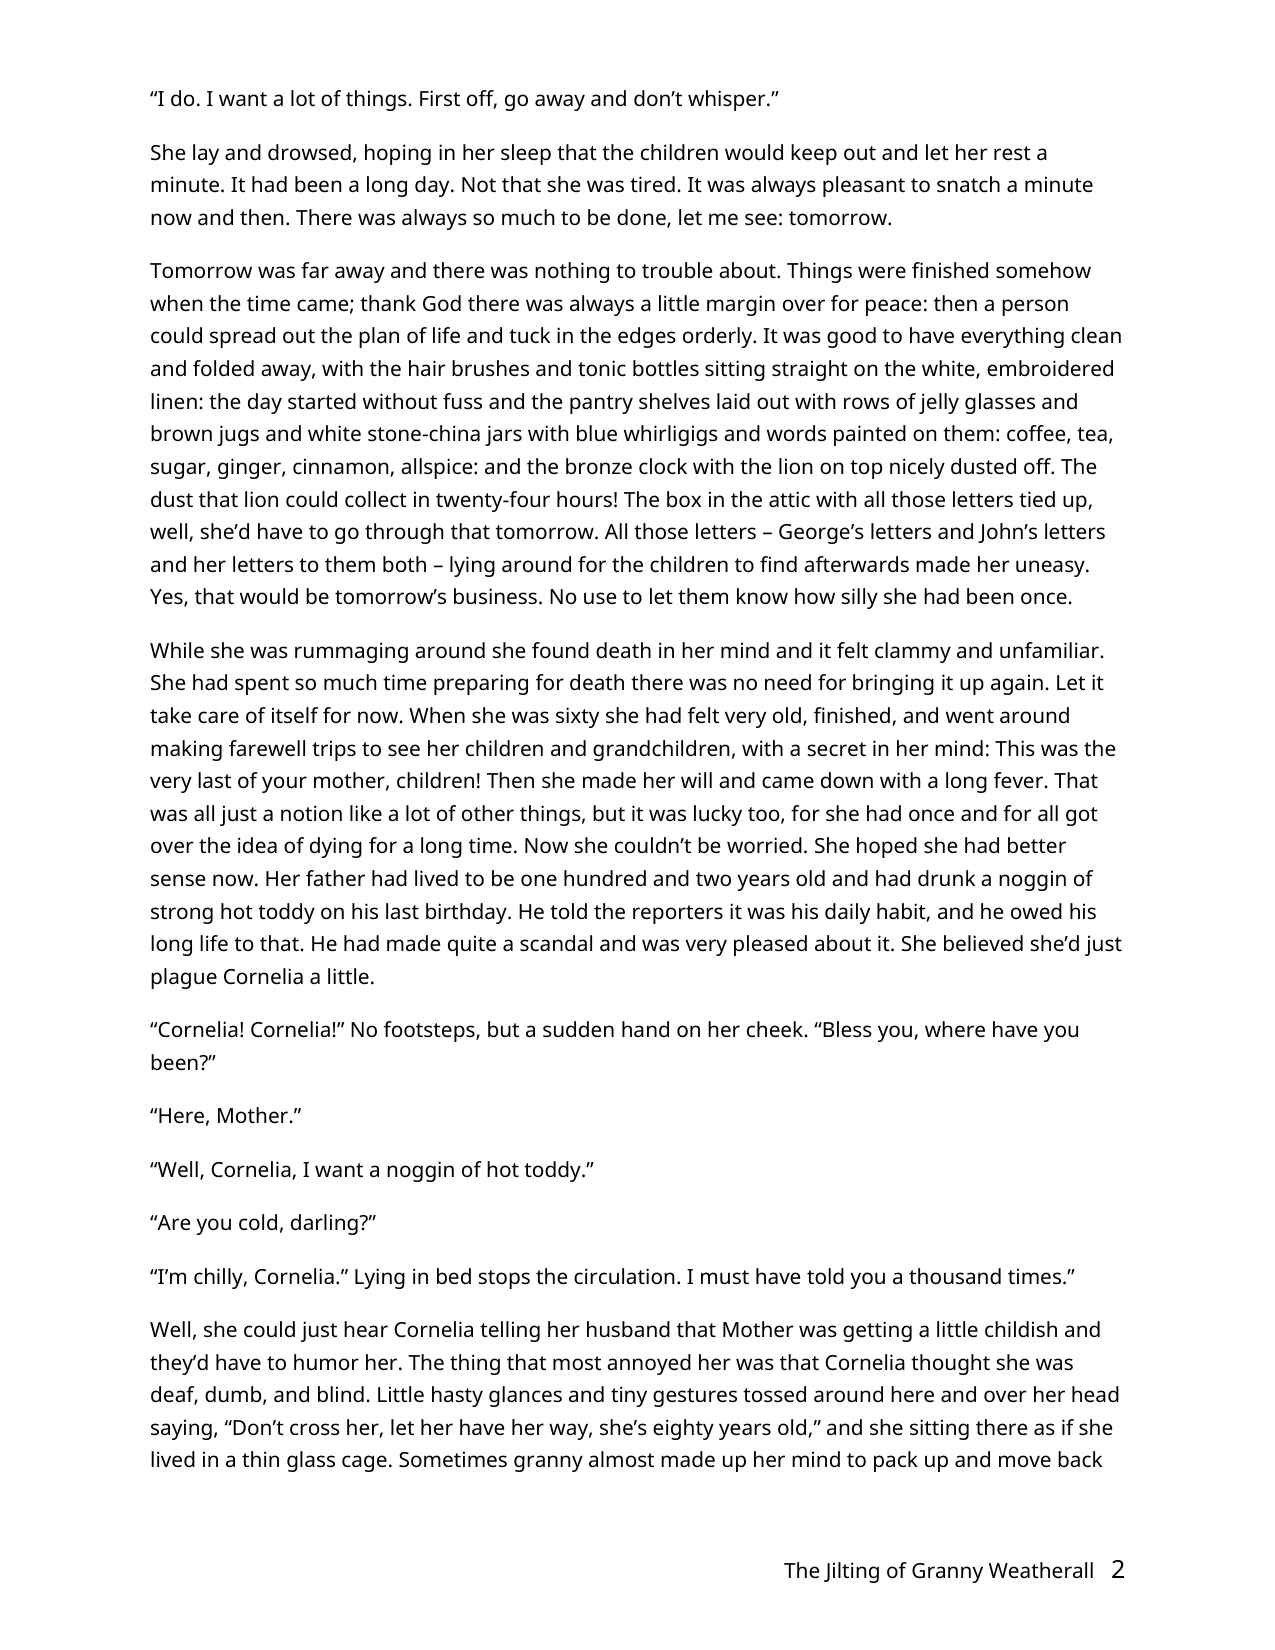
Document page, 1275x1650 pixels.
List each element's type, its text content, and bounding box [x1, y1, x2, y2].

text While she was rummaging around she found death in her mind and it felt clammy and unfamiliar. She had spent so much time preparing for death there was no need for bringing it up again. Let it take care of itself for now. When she was sixty she had felt very old, finished, and went around making farewell trips to see her children and grandchildren, with a secret in her mind: This was the very last of your mother, children! Then she made her will and came down with a long fever. That was all just a notion like a lot of other things, but it was lucky too, for she had once and for all got over the idea of dying for a long time. Now she couldn’t be worried. She hoped she had better sense now. Her father had lived to be one hundred and two years old and had drunk a noggin of strong hot toddy on his last birthday. He told the reporters it was his daily habit, and he owed his long life to that. He had made quite a scandal and was very pleased about it. She believed she’d just plague Cornelia a little. [150, 636, 1125, 990]
text “I’m chilly, Cornelia.” Lying in bed stops the circulation. I must have told you a thousand times.” [150, 1262, 1125, 1290]
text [150, 1315, 1125, 1474]
text “Here, Mother.” [150, 1101, 1125, 1130]
text She lay and drowsed, hoping in her sleep that the children would keep out and let her rest a minute. It had been a long day. Not that she was tired. It was always pleasant to snatch a minute now and then. There was always so much to be done, let me see: tomorrow. [150, 138, 1125, 231]
text Tomorrow was far away and there was nothing to trouble about. Things were finished somehow when the time came; thank God there was always a little margin over for peace: then a person could spread out the plan of life and tuck in the edges orderly. It was good to have everything clean and folded away, with the hair brushes and tonic bottles sitting straight on the white, embroidered linen: the day started without fuss and the pantry shelves laid out with rows of jelly glasses and brown jugs and white stone-china jars with blue whirligigs and words painted on them: coffee, tea, sugar, ginger, cinnamon, allspice: and the bronze clock with the lion on top nicely dusted off. The dust that lion could collect in twenty-four hours! The box in the attic with all those letters tied up, well, she’d have to go through that tomorrow. All those letters – George’s letters and John’s letters and her letters to them both – lying around for the children to find afterwards made her uneasy. Yes, that would be tomorrow’s business. No use to let them know how silly she had been once. [150, 256, 1125, 611]
text “I do. I want a lot of things. First off, go away and don’t whisper.” [150, 84, 1125, 113]
text “Cornelia! Cornelia!” No footsteps, but a sudden hand on her cheek. “Bless you, where have you been?” [150, 1015, 1125, 1076]
text “Well, Cornelia, I want a noggin of hot toddy.” [150, 1155, 1125, 1183]
text “Are you cold, darling?” [150, 1208, 1125, 1237]
